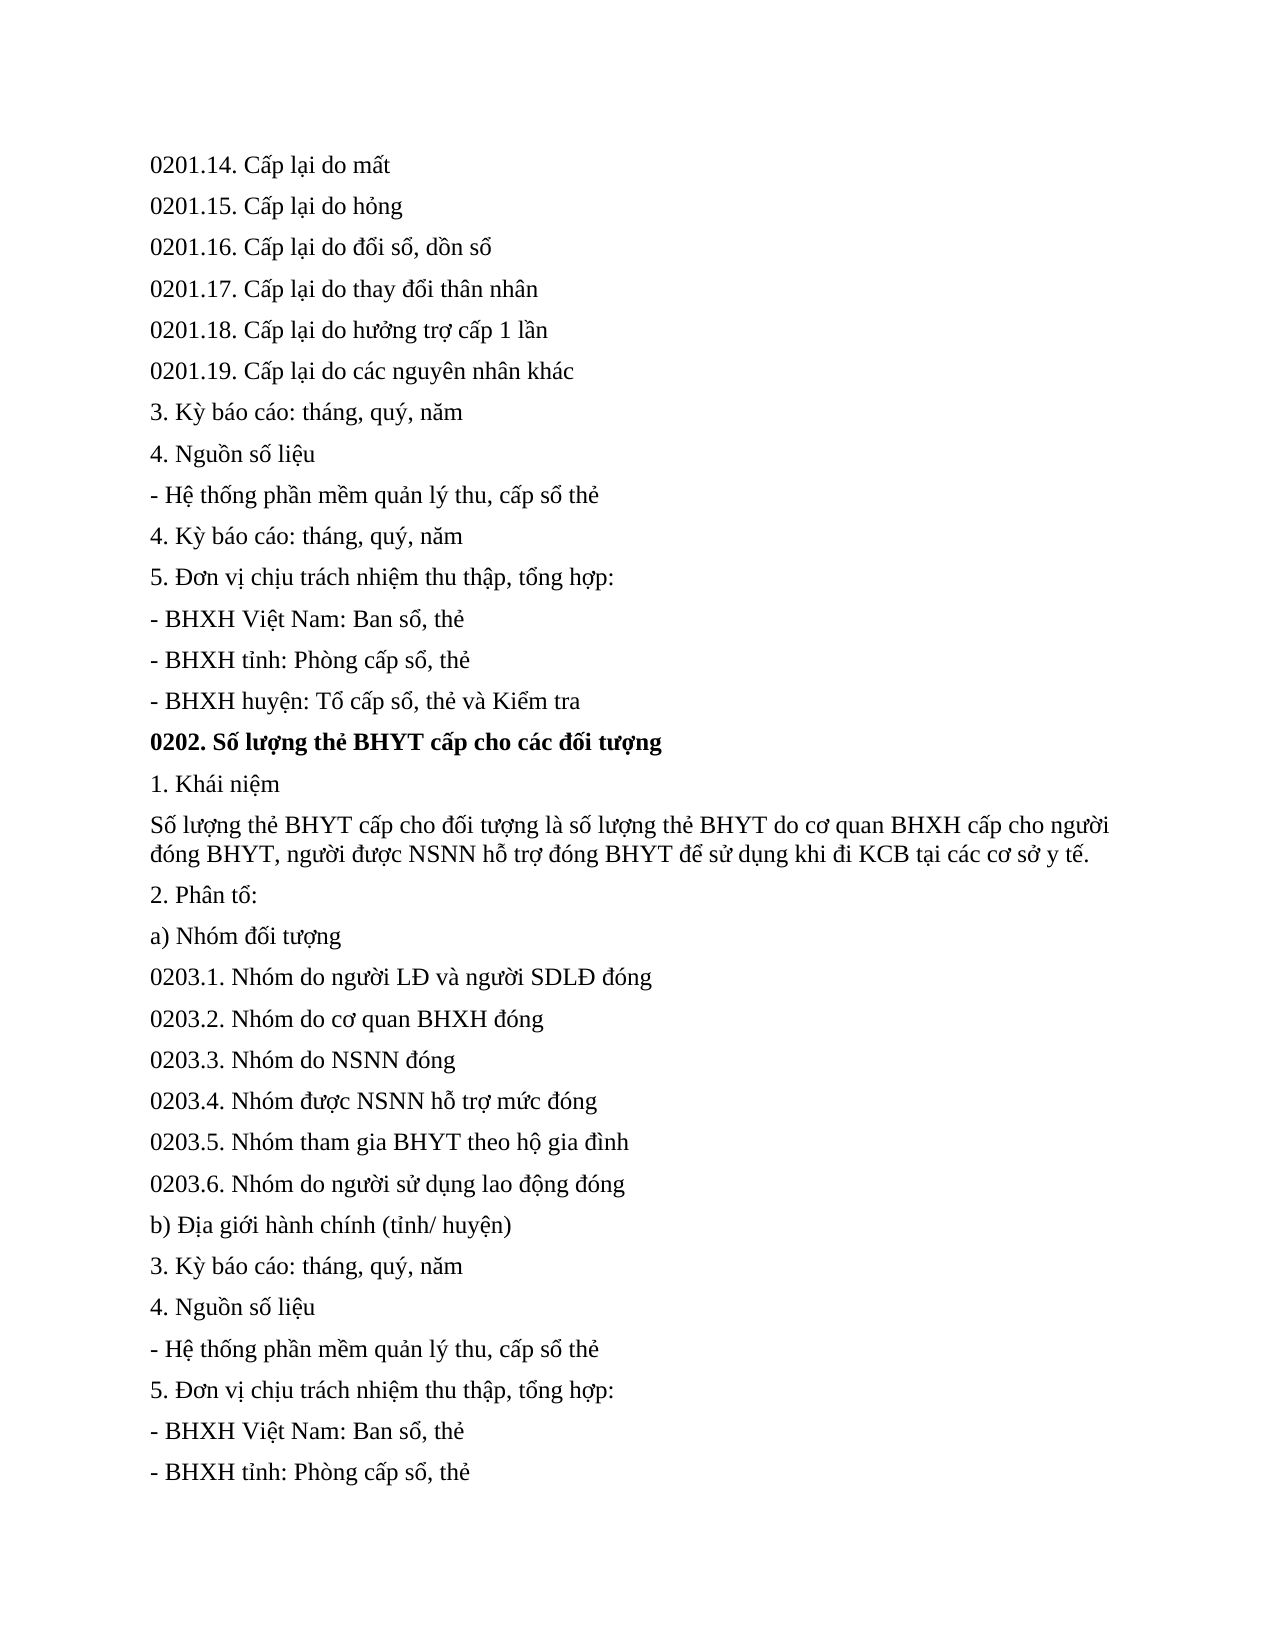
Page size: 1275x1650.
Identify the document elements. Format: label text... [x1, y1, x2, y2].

text - BHXH tỉnh: Phòng cấp sổ, thẻ [150, 1457, 1125, 1486]
text 0203.3. Nhóm do NSNN đóng [150, 1045, 1125, 1074]
text 0201.19. Cấp lại do các nguyên nhân khác [150, 356, 1125, 385]
text - BHXH huyện: Tổ cấp sổ, thẻ và Kiểm tra [150, 686, 1125, 715]
text 0203.6. Nhóm do người sử dụng lao động đóng [150, 1169, 1125, 1197]
text 3. Kỳ báo cáo: tháng, quý, năm [150, 1251, 1125, 1280]
text 4. Kỳ báo cáo: tháng, quý, năm [150, 521, 1125, 550]
text 0201.15. Cấp lại do hỏng [150, 191, 1125, 220]
text 0201.16. Cấp lại do đổi sổ, dồn sổ [150, 232, 1125, 261]
text - BHXH Việt Nam: Ban sổ, thẻ [150, 1416, 1125, 1445]
text 3. Kỳ báo cáo: tháng, quý, năm [150, 397, 1125, 426]
text - BHXH tỉnh: Phòng cấp sổ, thẻ [150, 645, 1125, 674]
text 0201.18. Cấp lại do hưởng trợ cấp 1 lần [150, 315, 1125, 344]
text 0201.17. Cấp lại do thay đổi thân nhân [150, 274, 1125, 302]
text Số lượng thẻ BHYT cấp cho đối tượng là số lượng thẻ BHYT do cơ quan BHXH cấp cho người đóng BHYT, người được NSNN hỗ trợ đóng BHYT để sử dụng khi đi KCB tại các cơ sở y tế. [150, 810, 1125, 867]
text 1. Khái niệm [150, 769, 1125, 797]
text 4. Nguồn số liệu [150, 439, 1125, 467]
text 0202. Số lượng thẻ BHYT cấp cho các đối tượng [150, 727, 1125, 756]
text 0203.4. Nhóm được NSNN hỗ trợ mức đóng [150, 1086, 1125, 1115]
text - Hệ thống phần mềm quản lý thu, cấp sổ thẻ [150, 1334, 1125, 1362]
text 2. Phân tổ: [150, 880, 1125, 909]
text 5. Đơn vị chịu trách nhiệm thu thập, tổng hợp: [150, 1375, 1125, 1404]
text - Hệ thống phần mềm quản lý thu, cấp sổ thẻ [150, 480, 1125, 509]
text - BHXH Việt Nam: Ban sổ, thẻ [150, 604, 1125, 632]
text 0203.5. Nhóm tham gia BHYT theo hộ gia đình [150, 1127, 1125, 1156]
text 0201.14. Cấp lại do mất [150, 150, 1125, 179]
text 0203.2. Nhóm do cơ quan BHXH đóng [150, 1004, 1125, 1032]
text b) Địa giới hành chính (tỉnh/ huyện) [150, 1210, 1125, 1239]
text a) Nhóm đối tượng [150, 921, 1125, 950]
text 5. Đơn vị chịu trách nhiệm thu thập, tổng hợp: [150, 562, 1125, 591]
text 4. Nguồn số liệu [150, 1292, 1125, 1321]
text 0203.1. Nhóm do người LĐ và người SDLĐ đóng [150, 962, 1125, 991]
